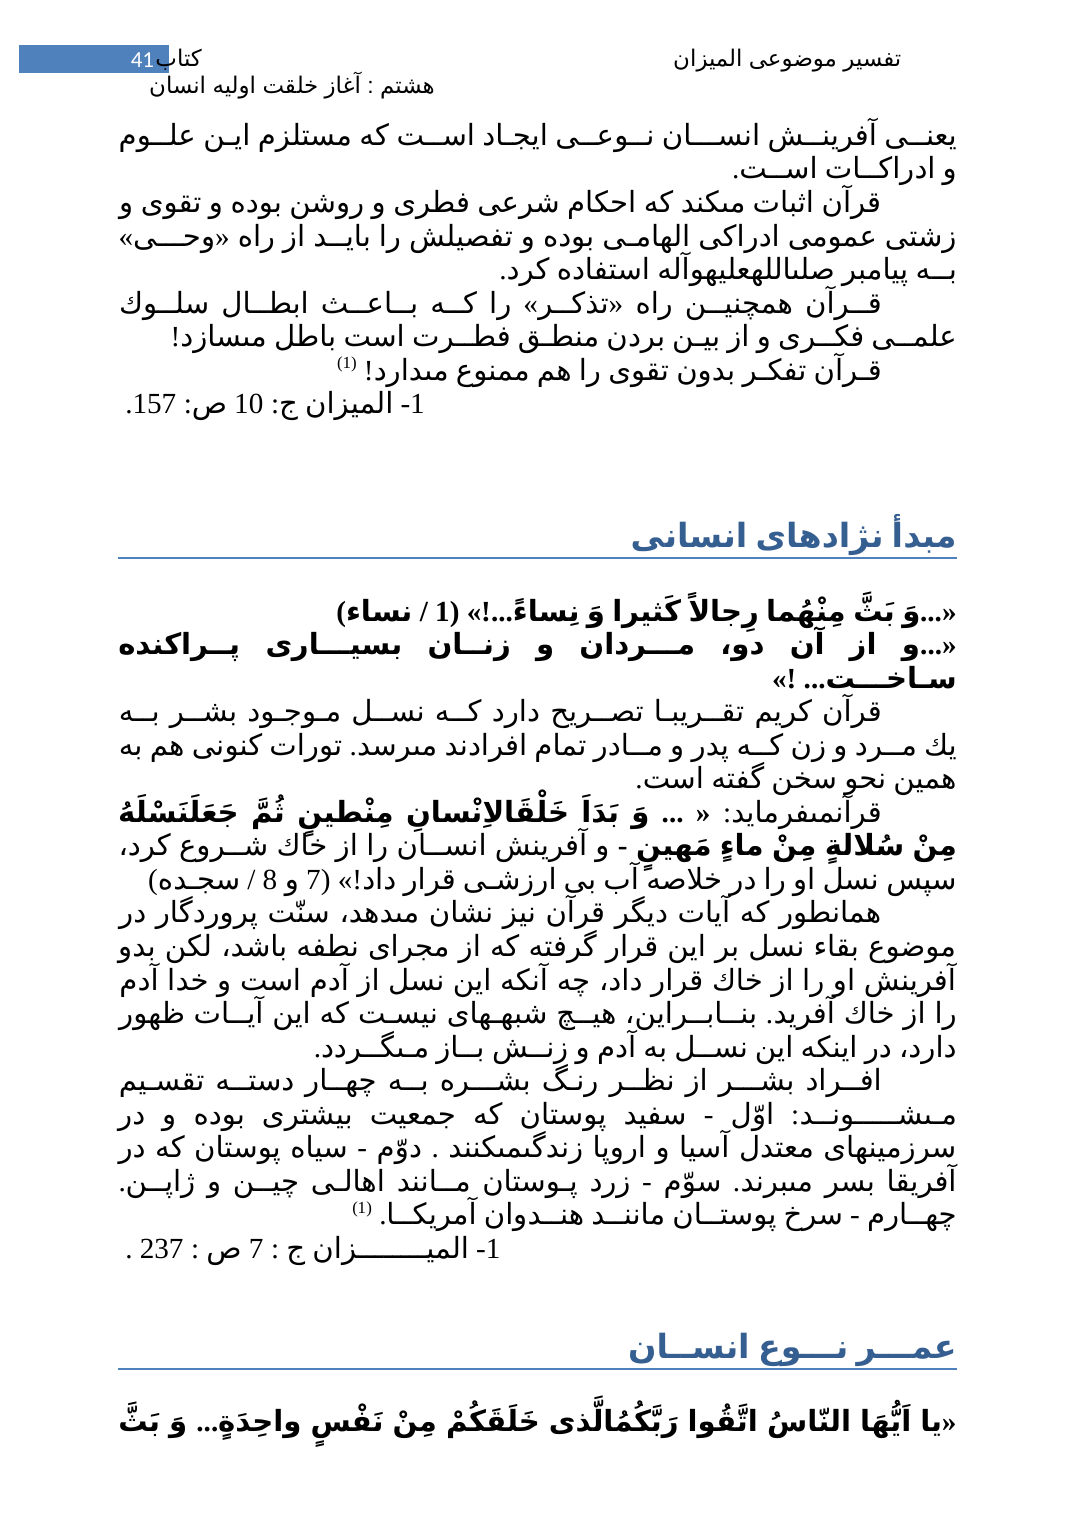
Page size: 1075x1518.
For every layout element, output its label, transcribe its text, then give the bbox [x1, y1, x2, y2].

text «...و از آن دو، مـــردان و زنــان بسيـــارى پــراكنده سـاخـــت... !» [118, 627, 957, 694]
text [118, 1404, 957, 1438]
text قــرآن هم‏چنيــن راه «تذكــر» را كــه بــاعــث ابطــال سلــوك علمــى فكــرى و از بيـن بردن منطـق فطــرت است باطل مى‏سازد! [118, 286, 957, 353]
text 1- الميــــــــزان ج : 7 ص : 237 . [118, 1231, 957, 1264]
text همان‏طور كه آيات ديگر قرآن نيز نشان مى‏دهد، سنّت پروردگار در موضوع بقاء نسل بر اين قرار گرفته كه از مجراى نطفه باشد، لكن بدو آفرينش او را از خاك قرار داد، چه آن‏كه اين نسل از آدم است و خدا آدم را از خاك آفريد. بنــابــراين، هيــچ شبهـه‏اى نيسـت كه اين آيــات ظهور دارد، در اين‏كه اين نســل به آدم و زنــش بــاز مـى‏گــردد. [118, 896, 957, 1063]
text قرآن كريم تقــريبـا تصــريح دارد كــه نســل مـوجـود بشــر بــه يك مــرد و زن كــه پدر و مــادر تمام افرادند مى‏رسد. تورات كنونى هم به همين نحو سخن گفته است. [118, 694, 957, 795]
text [118, 118, 957, 185]
text قرآن اثبات مى‏كند كه احكام شرعى فطرى و روشن بوده و تقوى و زشتى عمومى ادراكى الهامـى بوده و تفصيلش را بايــد از راه «وحـــى» بــه پيامبر صلى‏الله‏عليه‏و‏آله استفاده كرد. [118, 185, 957, 286]
subtitle عمـــر نـــوع انســان [118, 1327, 957, 1368]
subtitle مبدأ نژادهاى انسانى [118, 516, 957, 557]
text «...وَ بَثَّ مِنْهُما رِجالاً كَثيرا وَ نِساءً...!» (1 / نساء) [118, 594, 957, 627]
text قرآن‏مى‏فرمايد: « ... وَ بَدَاَ خَلْقَ‏الاِنْسانِ مِنْ‏طينٍ ثُمَّ جَعَلَ‏نَسْلَهُ مِنْ سُلالةٍ مِنْ ماءٍ مَهينٍ - و آفرينش انســان را از خاك شــروع كرد، سپس نسل او را در خلاصه آب بى ارزشـى قرار داد!» (7 و 8 / سجـده) [118, 795, 957, 896]
text افــراد بشـــر از نظــر رنـگ بشـــره بــه چهــار دستــه تقسـيم مـى‏شـــــونــد: اوّل - سفيد پوستان كه جمعيت بيشترى بوده و در سرزمين‏هاى معتدل آسيا و اروپا زندگى‏مى‏كنند . دوّم - سياه پوستان كه در آفريقا بسر مى‏برند. سوّم - زرد پـوستان مــانند اهالـى چيــن و ژاپــن. چهــارم - سرخ پوستــان ماننــد هنــدوان آمريكــا. (1) [118, 1063, 957, 1231]
text قـرآن تفكـر بدون تقوى را هم ممنوع مى‏دارد! (1) [118, 353, 957, 386]
text 1- الميزان ج: 10 ص: 157. [118, 386, 957, 420]
